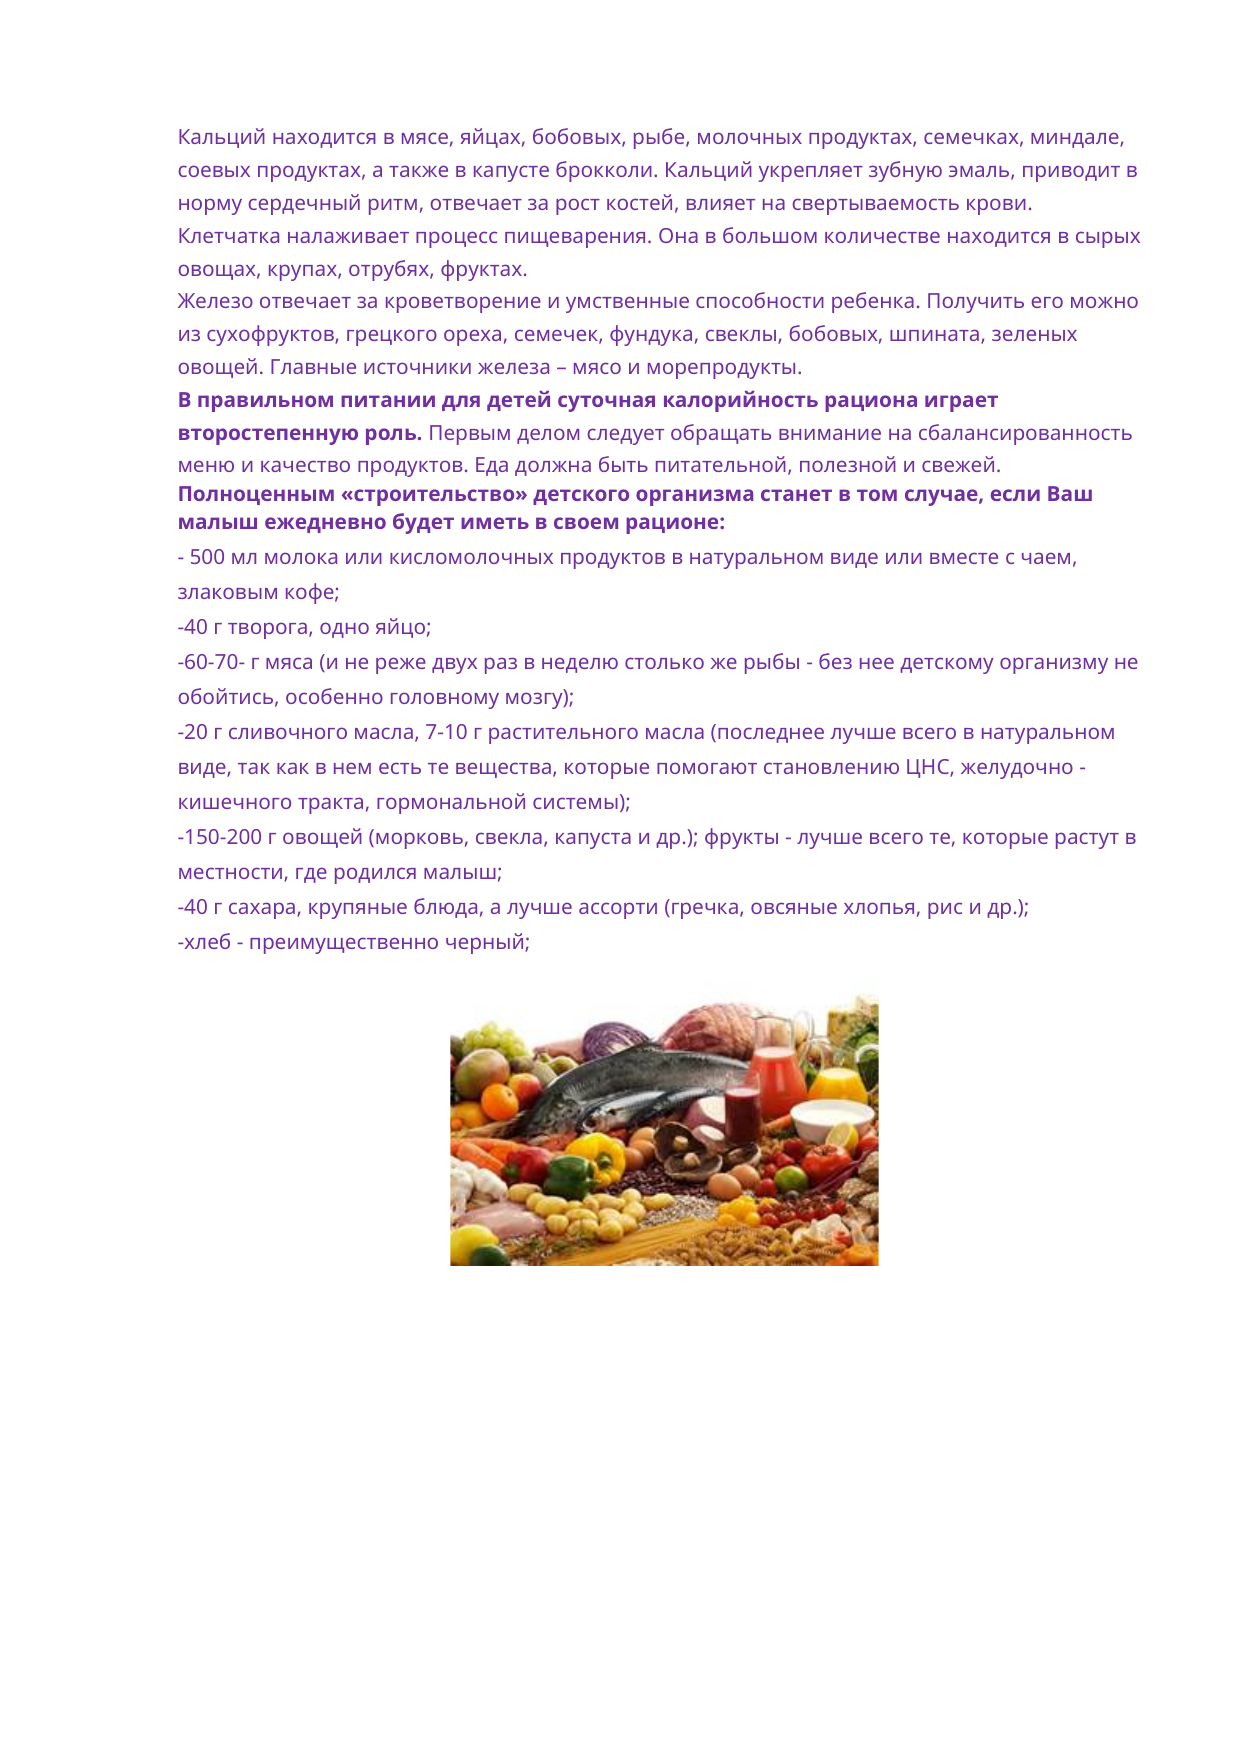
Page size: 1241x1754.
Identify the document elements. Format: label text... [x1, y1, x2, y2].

text Кальций находится в мясе, яйцах, бобовых, рыбе, молочных продуктах, семечках, миндале, соевых продуктах, а также в капусте брокколи. Кальций укрепляет зубную эмаль, приводит в норму сердечный ритм, отвечает за рост костей, влияет на свертываемость крови. [177, 118, 1152, 217]
text -60-70- г мяса (и не реже двух раз в неделю столько же рыбы - без нее детскому организму не обойтись, особенно головному мозгу); [177, 641, 1152, 711]
text Клетчатка налаживает процесс пищеварения. Она в большом количестве находится в сырых овощах, крупах, отрубях, фруктах. [177, 217, 1152, 282]
text Железо отвечает за кроветворение и умственные способности ребенка. Получить его можно из сухофруктов, грецкого ореха, семечек, фундука, свеклы, бобовых, шпината, зеленых овощей. Главные источники железа – мясо и морепродукты. [177, 282, 1152, 381]
text -150-200 г овощей (морковь, свекла, капуста и др.); фрукты - лучше всего те, которые растут в местности, где родился малыш; [177, 816, 1152, 886]
text -40 г творога, одно яйцо; [177, 606, 1152, 641]
text Полноценным «строительство» детского организма станет в том случае, если Ваш малыш ежедневно будет иметь в своем рационе: [177, 479, 1152, 536]
text В правильном питании для детей суточная калорийность рациона играет второстепенную роль. Первым делом следует обращать внимание на сбалансированность меню и качество продуктов. Еда должна быть питательной, полезной и свежей. [177, 381, 1152, 479]
text - 500 мл молока или кисломолочных продуктов в натуральном виде или вместе с чаем, злаковым кофе; [177, 536, 1152, 606]
picture [450, 981, 879, 1266]
text -40 г сахара, крупяные блюда, а лучше ассорти (гречка, овсяные хлопья, рис и др.); [177, 886, 1152, 921]
text -хлеб - преимущественно черный; [177, 921, 1152, 956]
text -20 г сливочного масла, 7-10 г растительного масла (последнее лучше всего в натуральном виде, так как в нем есть те вещества, которые помогают становлению ЦНС, желудочно - кишечного тракта, гормональной системы); [177, 711, 1152, 816]
